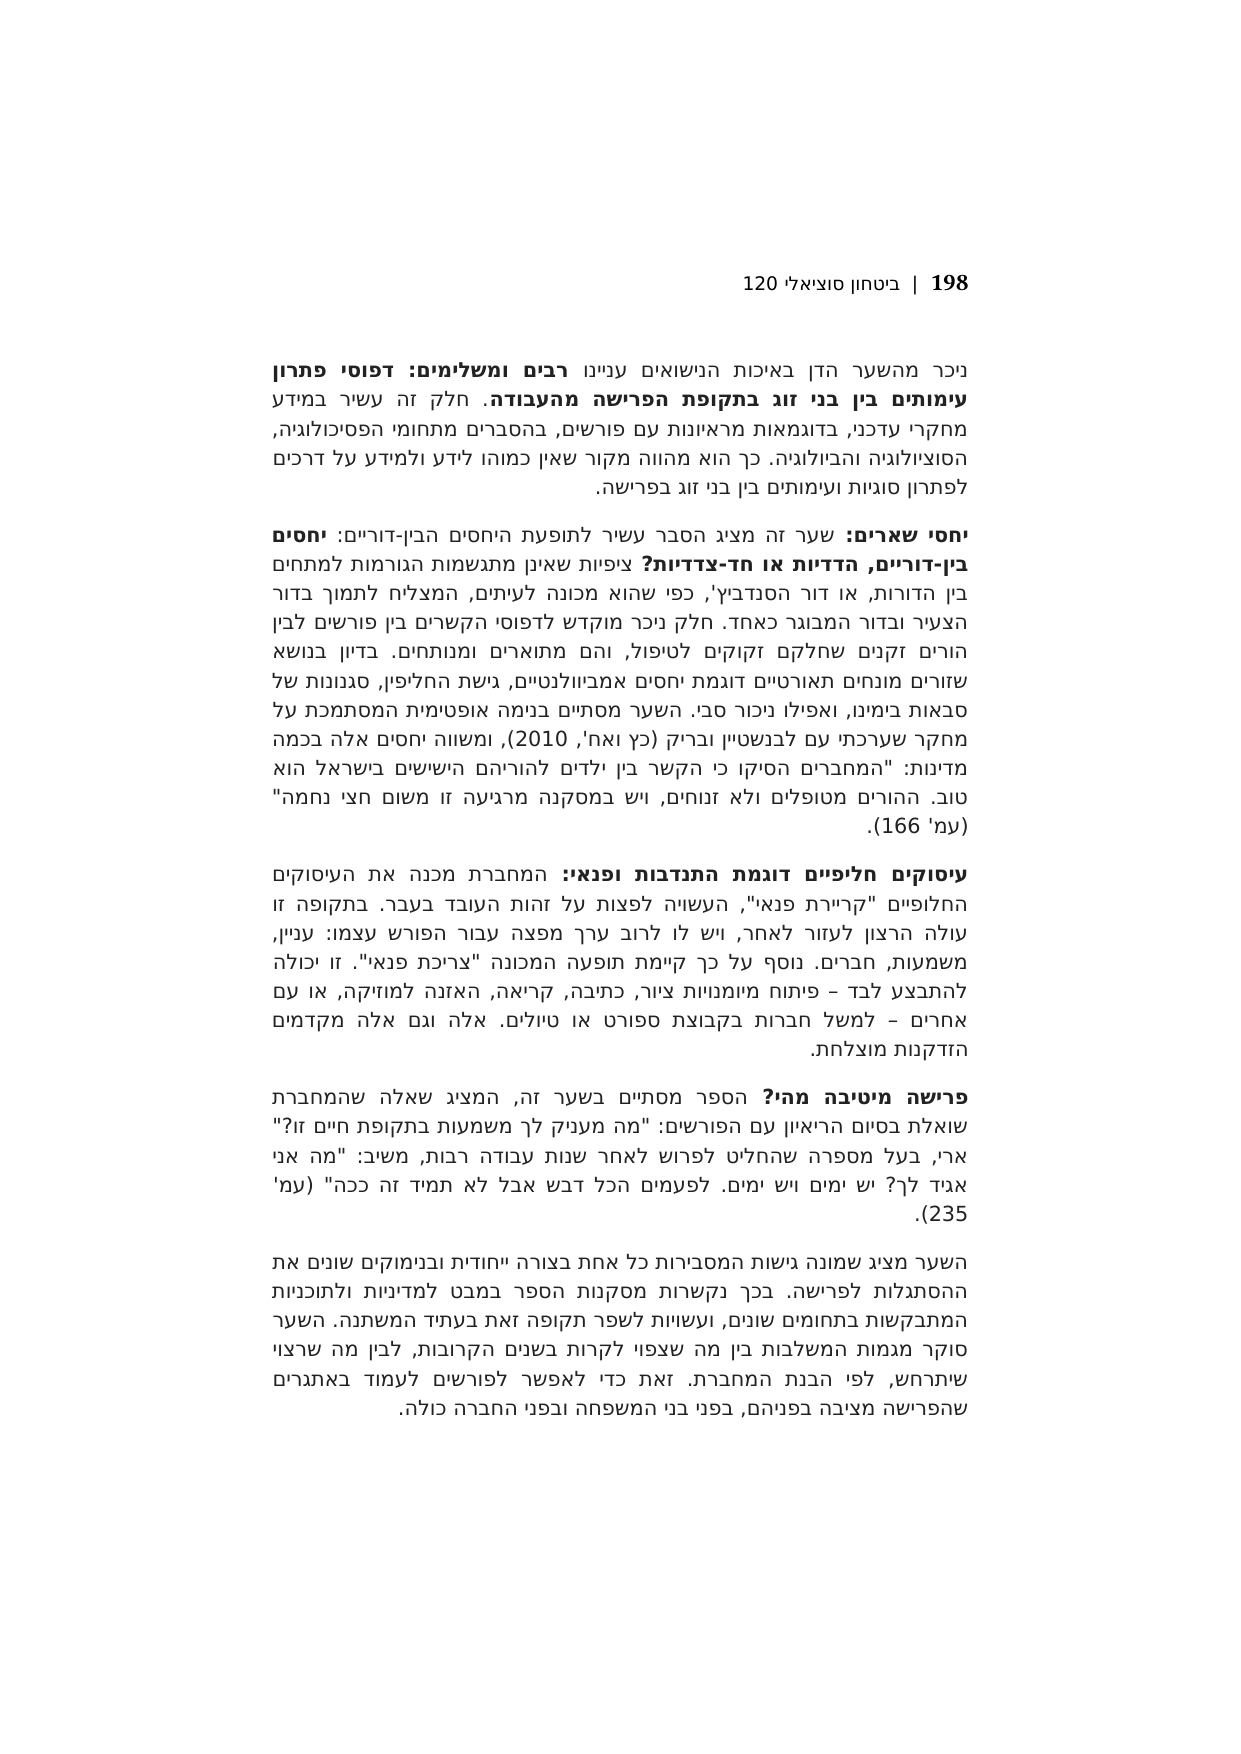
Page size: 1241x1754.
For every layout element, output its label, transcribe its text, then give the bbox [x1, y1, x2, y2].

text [272, 354, 968, 500]
text פרישה מיטיבה מהי? הספר מסתיים בשער זה, המציג שאלה שהמחברת שואלת בסיום הריאיון עם הפורשים: "מה מעניק לך משמעות בתקופת חיים זו?" ארי, בעל מספרה שהחליט לפרוש לאחר שנות עבודה רבות, משיב: "מה אני אגיד לך? יש ימים ויש ימים. לפעמים הכל דבש אבל לא תמיד זה ככה" (עמ' 235). [272, 1081, 968, 1227]
text יחסי שארים: שער זה מציג הסבר עשיר לתופעת היחסים הבין-דוריים: יחסים בין-דוריים, הדדיות או חד-צדדיות? ציפיות שאינן מתגשמות הגורמות למתחים בין הדורות, או דור הסנדביץ', כפי שהוא מכונה לעיתים, המצליח לתמוך בדור הצעיר ובדור המבוגר כאחד. חלק ניכר מוקדש לדפוסי הקשרים בין פורשים לבין הורים זקנים שחלקם זקוקים לטיפול, והם מתוארים ומנותחים. בדיון בנושא שזורים מונחים תאורטיים דוגמת יחסים אמביוולנטיים, גישת החליפין, סגנונות של סבאות בימינו, ואפילו ניכור סבי. השער מסתיים בנימה אופטימית המסתמכת על מחקר שערכתי עם לבנשטיין ובריק (כץ ואח', 2010), ומשווה יחסים אלה בכמה מדינות: "המחברים הסיקו כי הקשר בין ילדים להוריהם הישישים בישראל הוא טוב. ההורים מטופלים ולא זנוחים, ויש במסקנה מרגיעה זו משום חצי נחמה" (עמ' 166). [272, 519, 968, 840]
text עיסוקים חליפיים דוגמת התנדבות ופנאי: המחברת מכנה את העיסוקים החלופיים "קריירת פנאי", העשויה לפצות על זהות העובד בעבר. בתקופה זו עולה הרצון לעזור לאחר, ויש לו לרוב ערך מפצה עבור הפורש עצמו: עניין, משמעות, חברים. נוסף על כך קיימת תופעה המכונה "צריכת פנאי". זו יכולה להתבצע לבד – פיתוח מיומנויות ציור, כתיבה, קריאה, האזנה למוזיקה, או עם אחרים – למשל חברות בקבוצת ספורט או טיולים. אלה וגם אלה מקדמים הזדקנות מוצלחת. [272, 858, 968, 1063]
text השער מציג שמונה גישות המסבירות כל אחת בצורה ייחודית ובנימוקים שונים את ההסתגלות לפרישה. בכך נקשרות מסקנות הספר במבט למדיניות ולתוכניות המתבקשות בתחומים שונים, ועשויות לשפר תקופה זאת בעתיד המשתנה. השער סוקר מגמות המשלבות בין מה שצפוי לקרות בשנים הקרובות, לבין מה שרצוי שיתרחש, לפי הבנת המחברת. זאת כדי לאפשר לפורשים לעמוד באתגרים שהפרישה מציבה בפניהם, בפני בני המשפחה ובפני החברה כולה. [272, 1246, 968, 1421]
